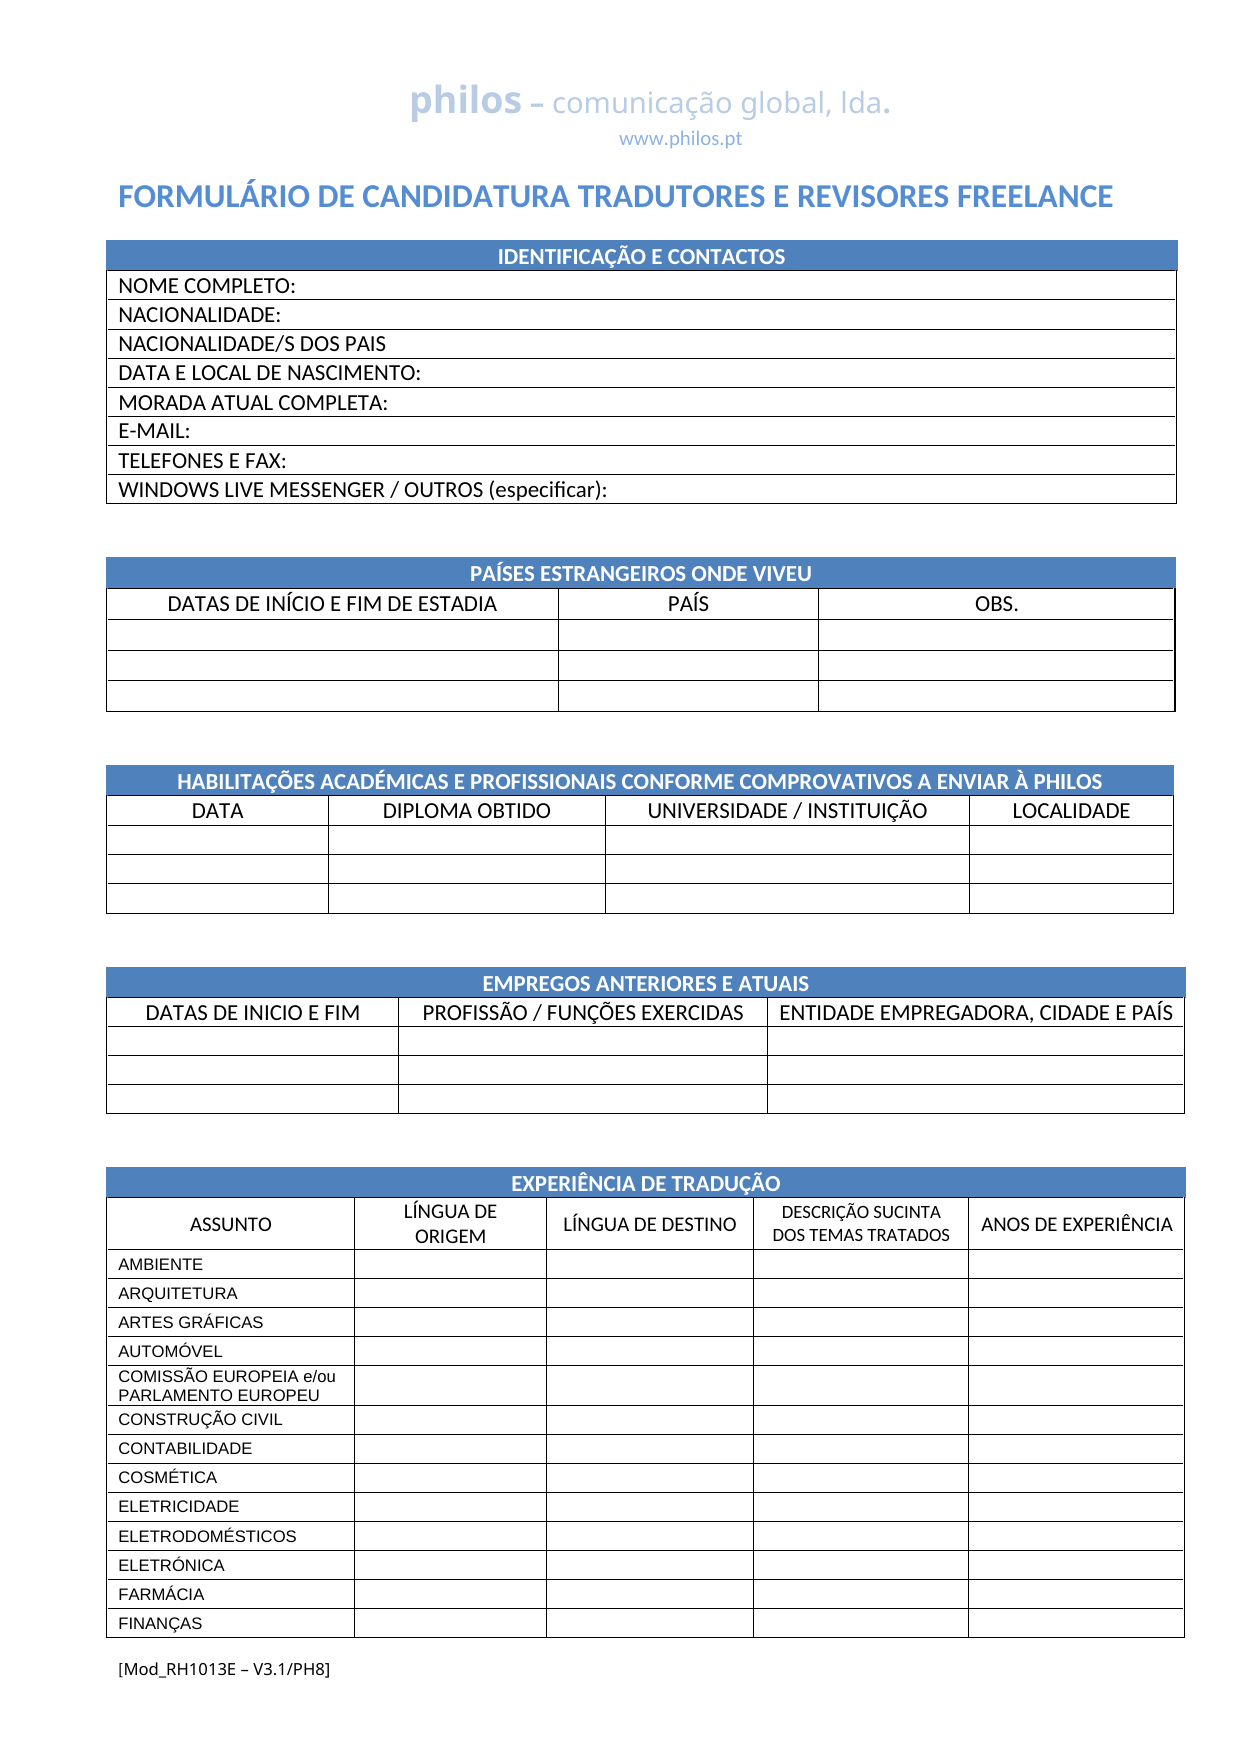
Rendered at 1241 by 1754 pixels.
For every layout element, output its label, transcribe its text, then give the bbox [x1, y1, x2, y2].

table_cell ASSUNTO [107, 1198, 354, 1249]
table_cell [329, 826, 605, 854]
table_cell [754, 1337, 968, 1365]
table_cell COSMÉTICA [107, 1463, 354, 1492]
table_cell ELETRÓNICA [107, 1550, 354, 1579]
table_cell [754, 1366, 968, 1405]
table_cell [355, 1551, 546, 1579]
table_cell LÍNGUA DE ORIGEM [355, 1198, 546, 1249]
table_cell [107, 650, 558, 680]
table_cell [355, 1522, 546, 1550]
table_cell [547, 1337, 753, 1365]
table_cell [355, 1308, 546, 1336]
table_cell [547, 1551, 753, 1579]
table_cell [355, 1337, 546, 1365]
table_cell LÍNGUA DE DESTINO [547, 1198, 753, 1249]
table_cell [969, 1608, 1184, 1637]
table_cell [754, 1464, 968, 1492]
table_cell [969, 1492, 1184, 1521]
table_cell [547, 1406, 753, 1434]
table_cell [107, 680, 558, 711]
table_cell [399, 1056, 767, 1084]
table_cell [355, 1580, 546, 1608]
table_cell [754, 1435, 968, 1463]
table_cell [969, 1307, 1184, 1336]
table_cell [768, 1026, 1184, 1055]
table_cell [399, 1027, 767, 1055]
table_cell [754, 1580, 968, 1608]
table_cell DATAS DE INICIO E FIM [107, 998, 398, 1026]
table_cell [559, 681, 818, 711]
table_cell [547, 1250, 753, 1278]
table_cell [355, 1609, 546, 1637]
table_cell [355, 1279, 546, 1307]
table_cell [559, 620, 818, 650]
table_cell CONTABILIDADE [107, 1434, 354, 1463]
table_cell [355, 1464, 546, 1492]
table_cell CONSTRUÇÃO CIVIL [107, 1405, 354, 1434]
table_cell [754, 1250, 968, 1278]
table_cell DIPLOMA OBTIDO [329, 796, 605, 824]
table_cell [606, 855, 969, 883]
table_cell DESCRIÇÃO SUCINTA DOS TEMAS TRATADOS [754, 1198, 968, 1249]
table_cell [969, 1278, 1184, 1307]
table_cell [547, 1435, 753, 1463]
table_cell ELETRICIDADE [107, 1492, 354, 1521]
table_cell [969, 1434, 1184, 1463]
table_cell MORADA ATUAL COMPLETA: [107, 387, 1176, 416]
table_cell [107, 1055, 398, 1084]
table_cell [970, 883, 1173, 913]
table_cell [547, 1366, 753, 1405]
table_cell [355, 1435, 546, 1463]
table_cell [969, 1463, 1184, 1492]
table_cell [107, 825, 328, 854]
table_cell [606, 826, 969, 854]
table_cell [754, 1551, 968, 1579]
table_cell COMISSÃO EUROPEIA e/ou PARLAMENTO EUROPEU [107, 1365, 354, 1405]
table_header EXPERIÊNCIA DE TRADUÇÃO [108, 1169, 1184, 1197]
table_cell UNIVERSIDADE / INSTITUIÇÃO [606, 796, 969, 824]
table_cell NACIONALIDADE: [107, 299, 1176, 328]
table_cell [606, 884, 969, 913]
table_cell [107, 1084, 398, 1113]
table_cell [547, 1493, 753, 1521]
table_cell DATA [107, 796, 328, 824]
table_cell [970, 825, 1173, 854]
table_cell E-MAIL: [107, 416, 1176, 445]
table_header EMPREGOS ANTERIORES E ATUAIS [108, 969, 1184, 997]
table_cell [547, 1522, 753, 1550]
table_cell [329, 884, 605, 913]
table_cell [754, 1308, 968, 1336]
table_cell [969, 1249, 1184, 1278]
table_cell FINANÇAS [107, 1608, 354, 1637]
table_cell [547, 1580, 753, 1608]
table_cell [559, 651, 818, 680]
table_cell [754, 1609, 968, 1637]
table_cell ARQUITETURA [107, 1278, 354, 1307]
table_cell [969, 1405, 1184, 1434]
table_cell [355, 1366, 546, 1405]
table_cell TELEFONES E FAX: [107, 445, 1176, 474]
table_cell [107, 854, 328, 883]
table_cell FARMÁCIA [107, 1579, 354, 1608]
table_cell [329, 855, 605, 883]
table_cell [754, 1493, 968, 1521]
table_cell ENTIDADE EMPREGADORA, CIDADE E PAÍS [768, 997, 1184, 1026]
table_cell NACIONALIDADE/S DOS PAIS [107, 329, 1176, 357]
table_cell [819, 650, 1174, 680]
table_cell [754, 1522, 968, 1550]
table_header IDENTIFICAÇÃO E CONTACTOS [108, 242, 1175, 270]
table_cell [819, 680, 1174, 711]
table_cell AMBIENTE [107, 1249, 354, 1278]
table_cell [355, 1493, 546, 1521]
table_cell ELETRODOMÉSTICOS [107, 1521, 354, 1550]
table_cell ARTES GRÁFICAS [107, 1307, 354, 1336]
table_cell [969, 1579, 1184, 1608]
table_cell ANOS DE EXPERIÊNCIA [969, 1197, 1184, 1249]
table_cell PAÍS [559, 589, 818, 619]
table_cell [819, 619, 1174, 650]
table_cell OBS. [819, 588, 1174, 619]
table_cell [754, 1279, 968, 1307]
table_cell [547, 1279, 753, 1307]
table_cell [969, 1336, 1184, 1365]
table_cell [107, 619, 558, 650]
table_cell [547, 1464, 753, 1492]
table_cell [969, 1521, 1184, 1550]
table_cell [355, 1406, 546, 1434]
table_cell DATA E LOCAL DE NASCIMENTO: [107, 358, 1176, 387]
table_cell NOME COMPLETO: [107, 271, 1176, 299]
table_cell [754, 1406, 968, 1434]
table_cell [107, 1026, 398, 1055]
table_cell [399, 1085, 767, 1113]
table_cell [969, 1550, 1184, 1579]
table_cell PROFISSÃO / FUNÇÕES EXERCIDAS [399, 998, 767, 1026]
table_cell [969, 1365, 1184, 1405]
table_cell [107, 883, 328, 913]
table_cell AUTOMÓVEL [107, 1336, 354, 1365]
table_cell [355, 1250, 546, 1278]
table_header PAÍSES ESTRANGEIROS ONDE VIVEU [108, 559, 1174, 588]
table_cell [768, 1055, 1184, 1084]
table_cell [547, 1308, 753, 1336]
table_cell [547, 1609, 753, 1637]
table_cell DATAS DE INÍCIO E FIM DE ESTADIA [107, 589, 558, 619]
table_cell [970, 854, 1173, 883]
table_cell LOCALIDADE [970, 796, 1173, 824]
table_cell [768, 1084, 1184, 1113]
table_header HABILITAÇÕES ACADÉMICAS E PROFISSIONAIS CONFORME COMPROVATIVOS A ENVIAR À PHILOS [108, 767, 1172, 795]
table_cell WINDOWS LIVE MESSENGER / OUTROS (especificar): [107, 474, 1176, 503]
